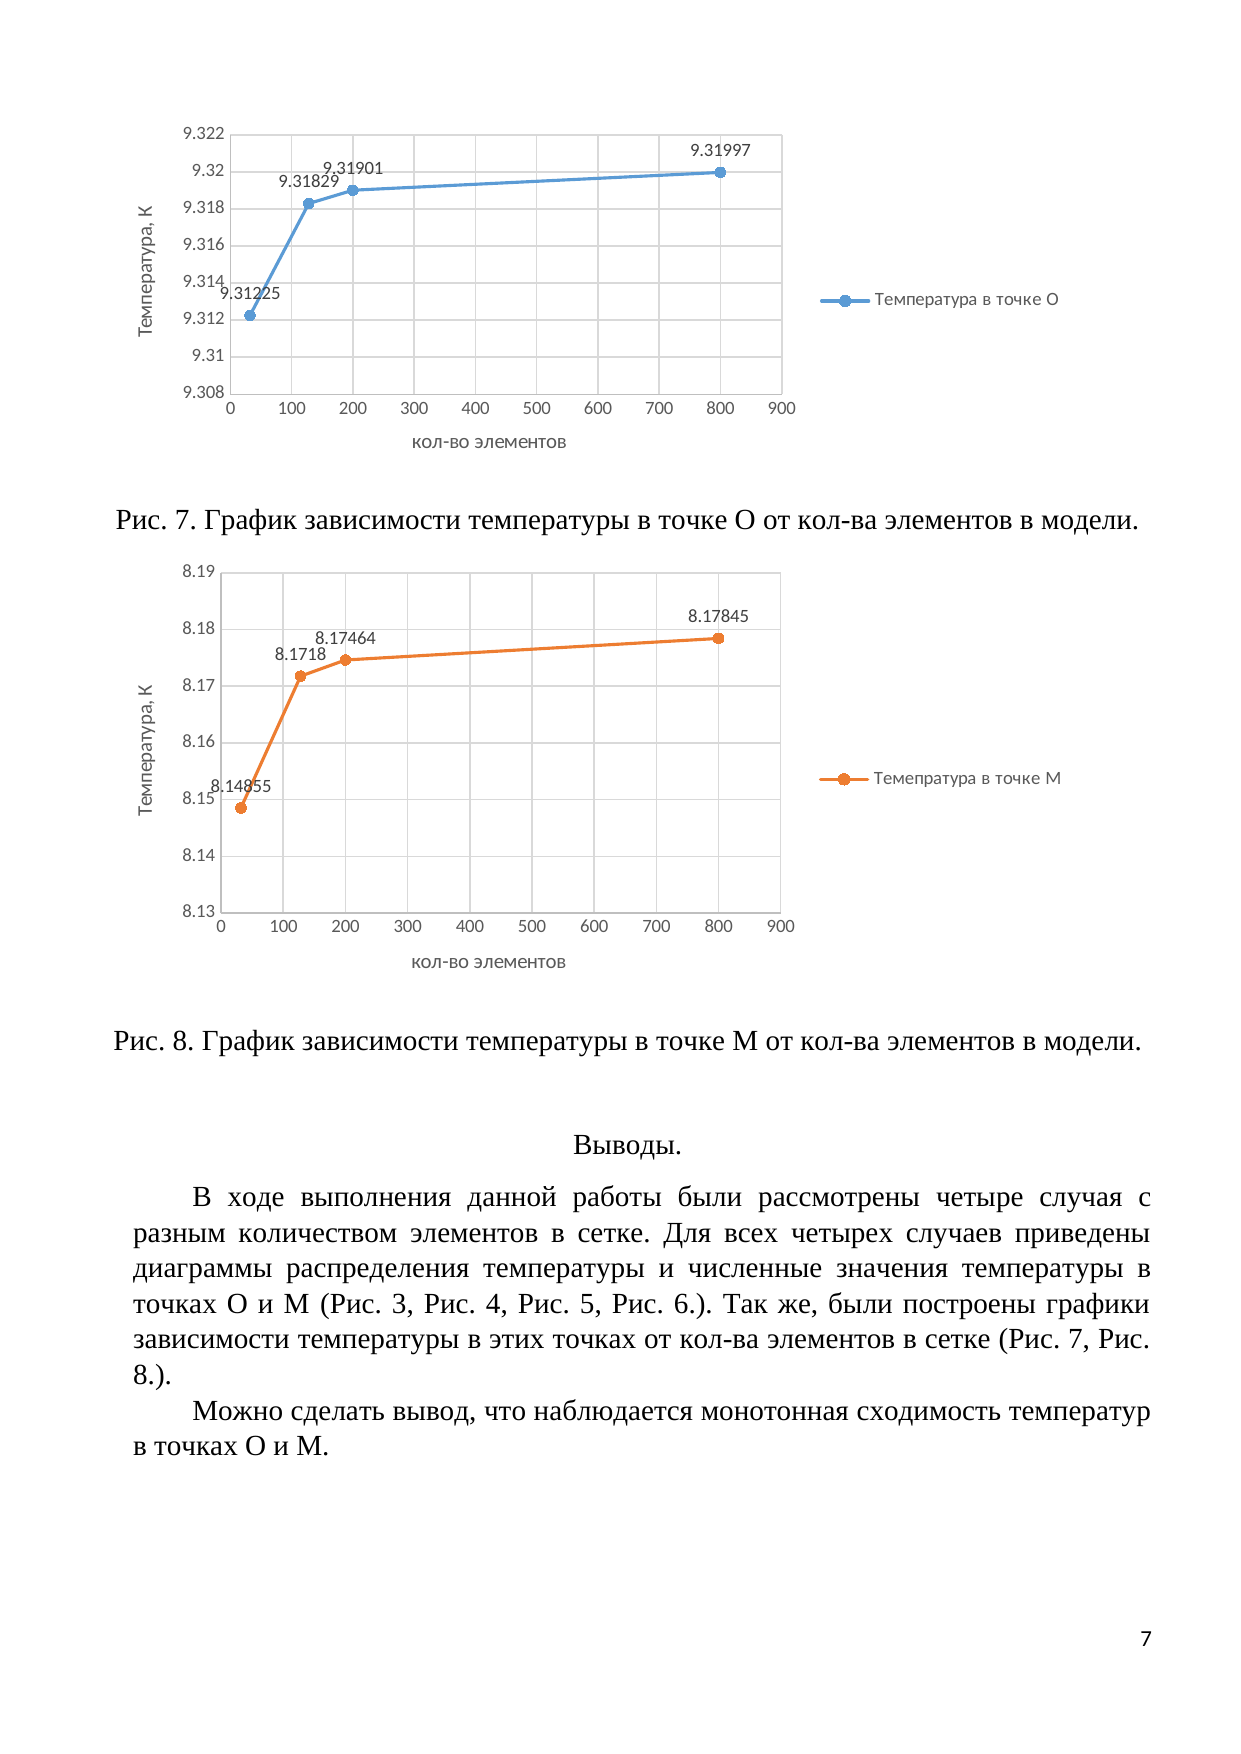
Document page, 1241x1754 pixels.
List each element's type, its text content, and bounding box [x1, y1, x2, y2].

text Рис. 7. График зависимости температуры в точке О от кол-ва элементов в модели. [103, 502, 1152, 536]
text Рис. 8. График зависимости температуры в точке М от кол-ва элементов в модели. [103, 1023, 1152, 1056]
text В ходе выполнения данной работы были рассмотрены четыре случая с разным количеством элементов в сетке. Для всех четырех случаев приведены диаграммы распределения температуры и численные значения температуры в точках О и М (Рис. 3, Рис. 4, Рис. 5, Рис. 6.). Так же, были построены графики зависимости температуры в этих точках от кол-ва элементов в сетке (Рис. 7, Рис. 8.). [133, 1179, 1152, 1391]
text Можно сделать вывод, что наблюдается монотонная сходимость температур в точках О и М. [133, 1393, 1152, 1462]
text Выводы. [103, 1127, 1152, 1161]
